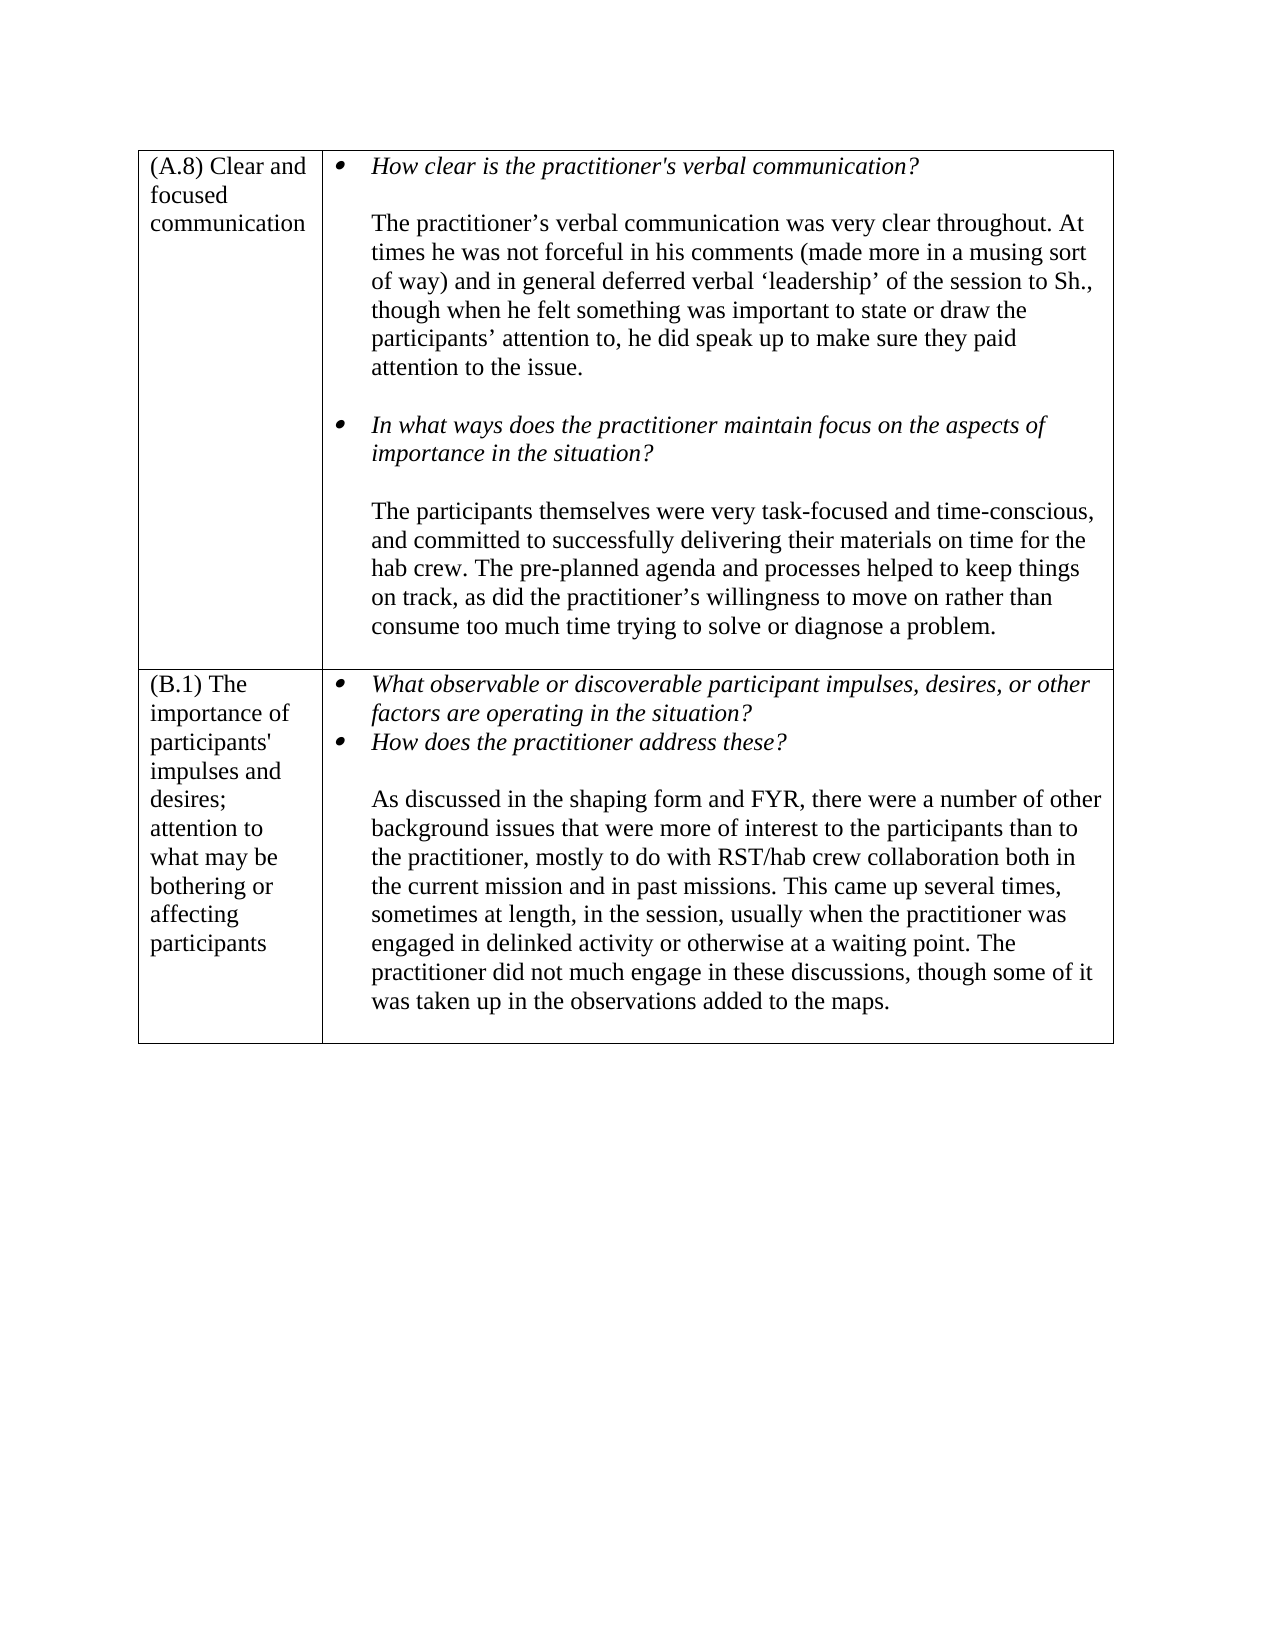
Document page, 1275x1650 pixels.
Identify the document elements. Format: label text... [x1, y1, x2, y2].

table_cell (A.8) Clear and focused communication [139, 151, 322, 668]
table_cell What observable or discoverable participant impulses, desires, or other factors are operating in the situation? How does the practitioner address these? As discussed in the shaping form and FYR, there were a number of other background issues that were more of interest to the participants than to the practitioner, mostly to do with RST/hab crew collaboration both in the current mission and in past missions. This came up several times, sometimes at length, in the session, usually when the practitioner was engaged in delinked activity or otherwise at a waiting point. The practitioner did not much engage in these discussions, though some of it was taken up in the observations added to the maps. [323, 670, 1113, 1043]
table_cell (B.1) The importance of participants' impulses and desires; attention to what may be bothering or affecting participants [139, 670, 322, 1043]
table_cell How clear is the practitioner's verbal communication? The practitioner’s verbal communication was very clear throughout. At times he was not forceful in his comments (made more in a musing sort of way) and in general deferred verbal ‘leadership’ of the session to Sh., though when he felt something was important to state or draw the participants’ attention to, he did speak up to make sure they paid attention to the issue. In what ways does the practitioner maintain focus on the aspects of importance in the situation? The participants themselves were very task-focused and time-conscious, and committed to successfully delivering their materials on time for the hab crew. The pre-planned agenda and processes helped to keep things on track, as did the practitioner’s willingness to move on rather than consume too much time trying to solve or diagnose a problem. [323, 151, 1113, 668]
